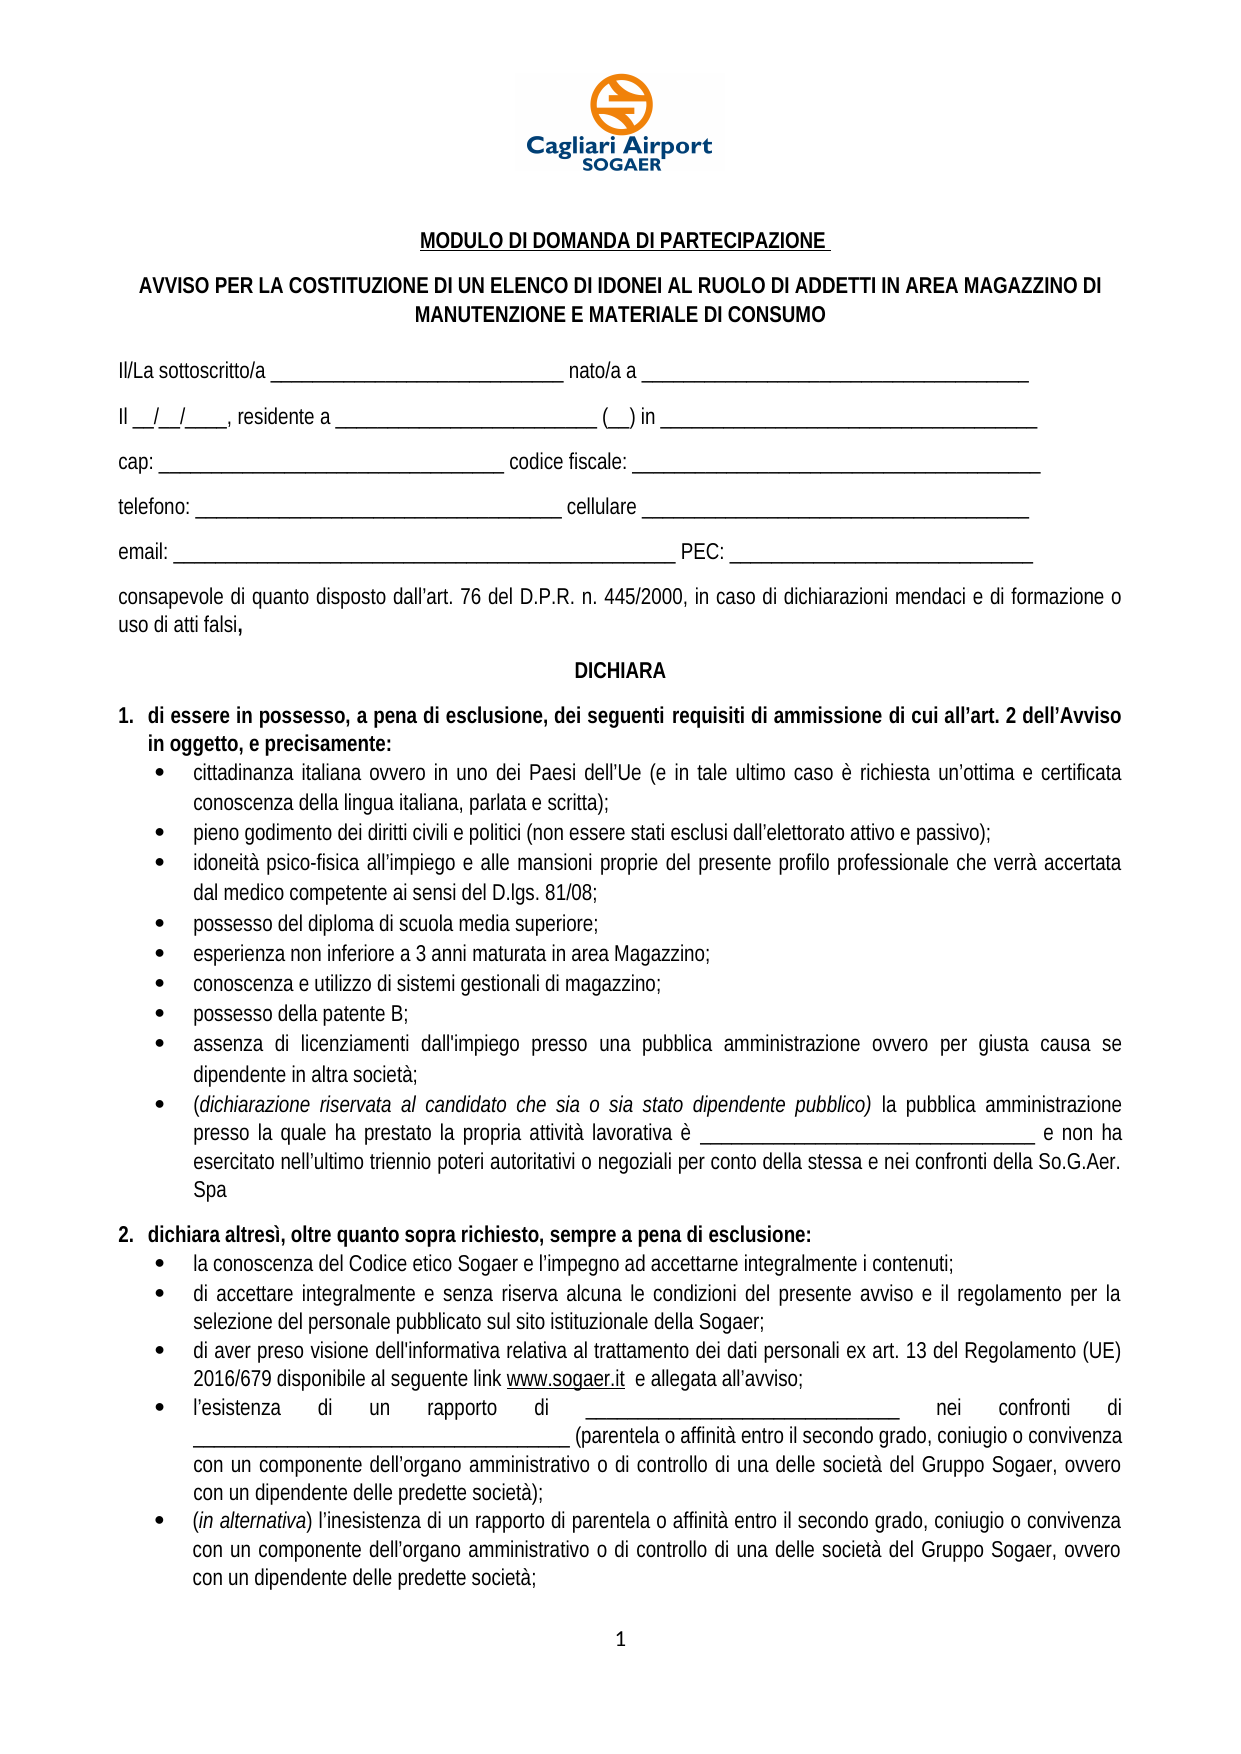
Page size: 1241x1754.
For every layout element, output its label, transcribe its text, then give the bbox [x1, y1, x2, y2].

list cittadinanza italiana ovvero in uno dei Paesi dell’Ue (e in tale ultimo caso è richiesta un’ottima e certificata conoscenza della lingua italiana, parlata e scritta); [156, 758, 1122, 815]
text AVVISO PER LA COSTITUZIONE DI UN ELENCO DI IDONEI AL RUOLO DI ADDETTI IN AREA MAGAZZINO DI MANUTENZIONE E MATERIALE DI CONSUMO [118, 272, 1122, 327]
text DICHIARA [118, 657, 1122, 683]
list l’esistenza di un rapporto di ______________________________ nei confronti di ____________________________________ (parentela o affinità entro il secondo grado, coniugio o convivenza con un componente dell’organo amministrativo o di controllo di una delle società del Gruppo Sogaer, ovvero con un dipendente delle predette società); [156, 1394, 1122, 1505]
list di essere in possesso, a pena di esclusione, dei seguenti requisiti di ammissione di cui all’art. 2 dell’Avviso in oggetto, e precisamente: [118, 702, 1122, 756]
list di accettare integralmente e senza riserva alcuna le condizioni del presente avviso e il regolamento per la selezione del personale pubblicato sul sito istituzionale della Sogaer; [156, 1280, 1122, 1335]
list idoneità psico-fisica all’impiego e alle mansioni proprie del presente profilo professionale che verrà accertata dal medico competente ai sensi del D.lgs. 81/08; [156, 849, 1122, 906]
text telefono: ___________________________________ cellulare _____________________________________ [118, 493, 1122, 519]
text consapevole di quanto disposto dall’art. 76 del D.P.R. n. 445/2000, in caso di dichiarazioni mendaci e di formazione o uso di atti falsi, [118, 583, 1122, 638]
text Il/La sottoscritto/a ____________________________ nato/a a _____________________________________ [118, 357, 1122, 384]
list la conoscenza del Codice etico Sogaer e l’impegno ad accettarne integralmente i contenuti; [156, 1250, 1122, 1276]
text MODULO DI DOMANDA DI PARTECIPAZIONE [118, 227, 1122, 253]
list (in alternativa) l’inesistenza di un rapporto di parentela o affinità entro il secondo grado, coniugio o convivenza con un componente dell’organo amministrativo o di controllo di una delle società del Gruppo Sogaer, ovvero con un dipendente delle predette società; [155, 1507, 1122, 1591]
list assenza di licenziamenti dall'impiego presso una pubblica amministrazione ovvero per giusta causa se dipendente in altra società; [156, 1030, 1122, 1087]
list possesso del diploma di scuola media superiore; [156, 909, 1122, 936]
list dichiara altresì, oltre quanto sopra richiesto, sempre a pena di esclusione: [118, 1221, 1122, 1248]
text email: ________________________________________________ PEC: _____________________________ [118, 538, 1122, 564]
text cap: _________________________________ codice fiscale: _______________________________________ [118, 448, 1122, 474]
list conoscenza e utilizzo di sistemi gestionali di magazzino; [156, 970, 1122, 996]
text Il __/__/____, residente a _________________________ (__) in ____________________________________ [118, 403, 1122, 429]
picture [515, 73, 725, 171]
list esperienza non inferiore a 3 anni maturata in area Magazzino; [156, 940, 1122, 966]
list pieno godimento dei diritti civili e politici (non essere stati esclusi dall’elettorato attivo e passivo); [156, 819, 1122, 845]
list possesso della patente B; [156, 1000, 1122, 1027]
list (dichiarazione riservata al candidato che sia o sia stato dipendente pubblico) la pubblica amministrazione presso la quale ha prestato la propria attività lavorativa è ________________________________ e non ha esercitato nell’ultimo triennio poteri autoritativi o negoziali per conto della stessa e nei confronti della So.G.Aer. Spa [156, 1091, 1122, 1202]
list di aver preso visione dell'informativa relativa al trattamento dei dati personali ex art. 13 del Regolamento (UE) 2016/679 disponibile al seguente link www.sogaer.it e allegata all’avviso; [156, 1337, 1122, 1392]
